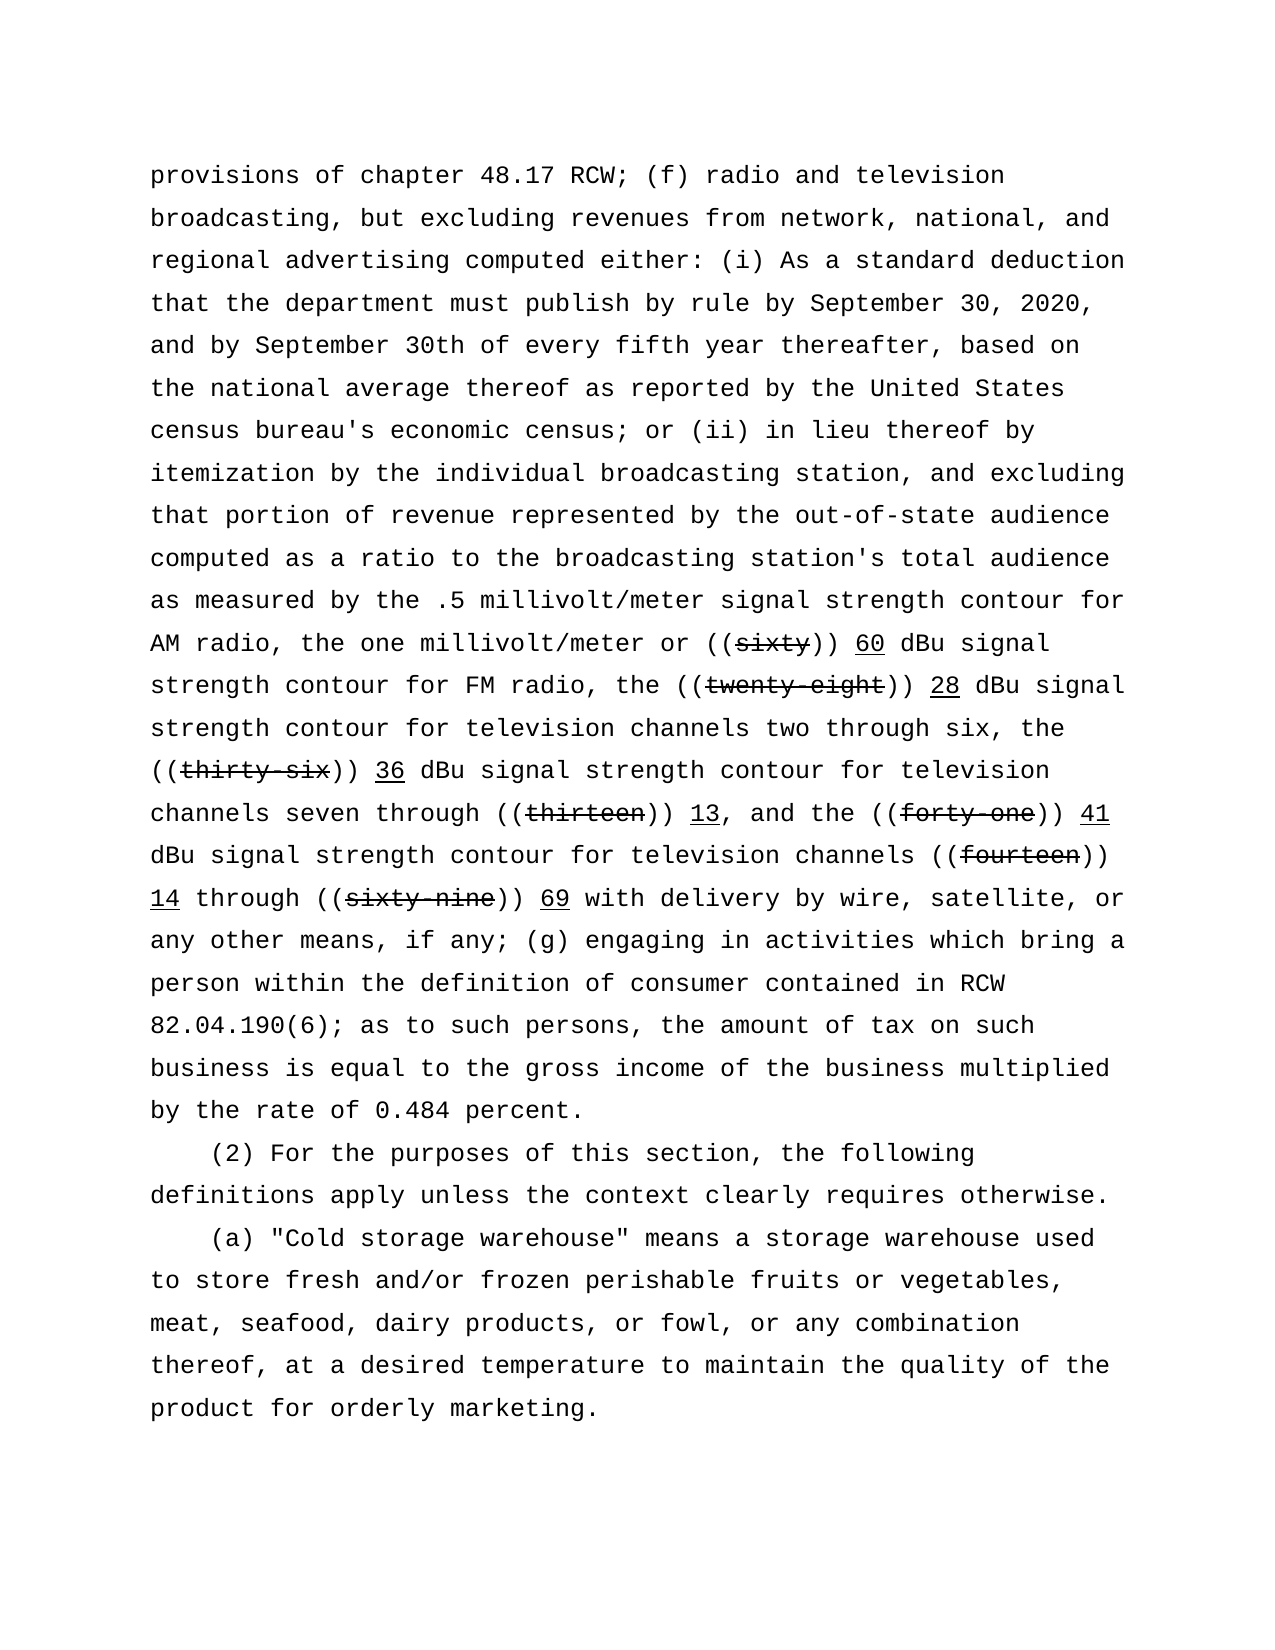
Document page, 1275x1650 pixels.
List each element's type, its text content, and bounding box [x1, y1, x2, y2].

text (a) "Cold storage warehouse" means a storage warehouse used to store fresh and/or frozen perishable fruits or vegetables, meat, seafood, dairy products, or fowl, or any combination thereof, at a desired temperature to maintain the quality of the product for orderly marketing. [150, 1212, 1125, 1425]
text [150, 150, 1125, 1127]
text (2) For the purposes of this section, the following definitions apply unless the context clearly requires otherwise. [150, 1127, 1125, 1212]
